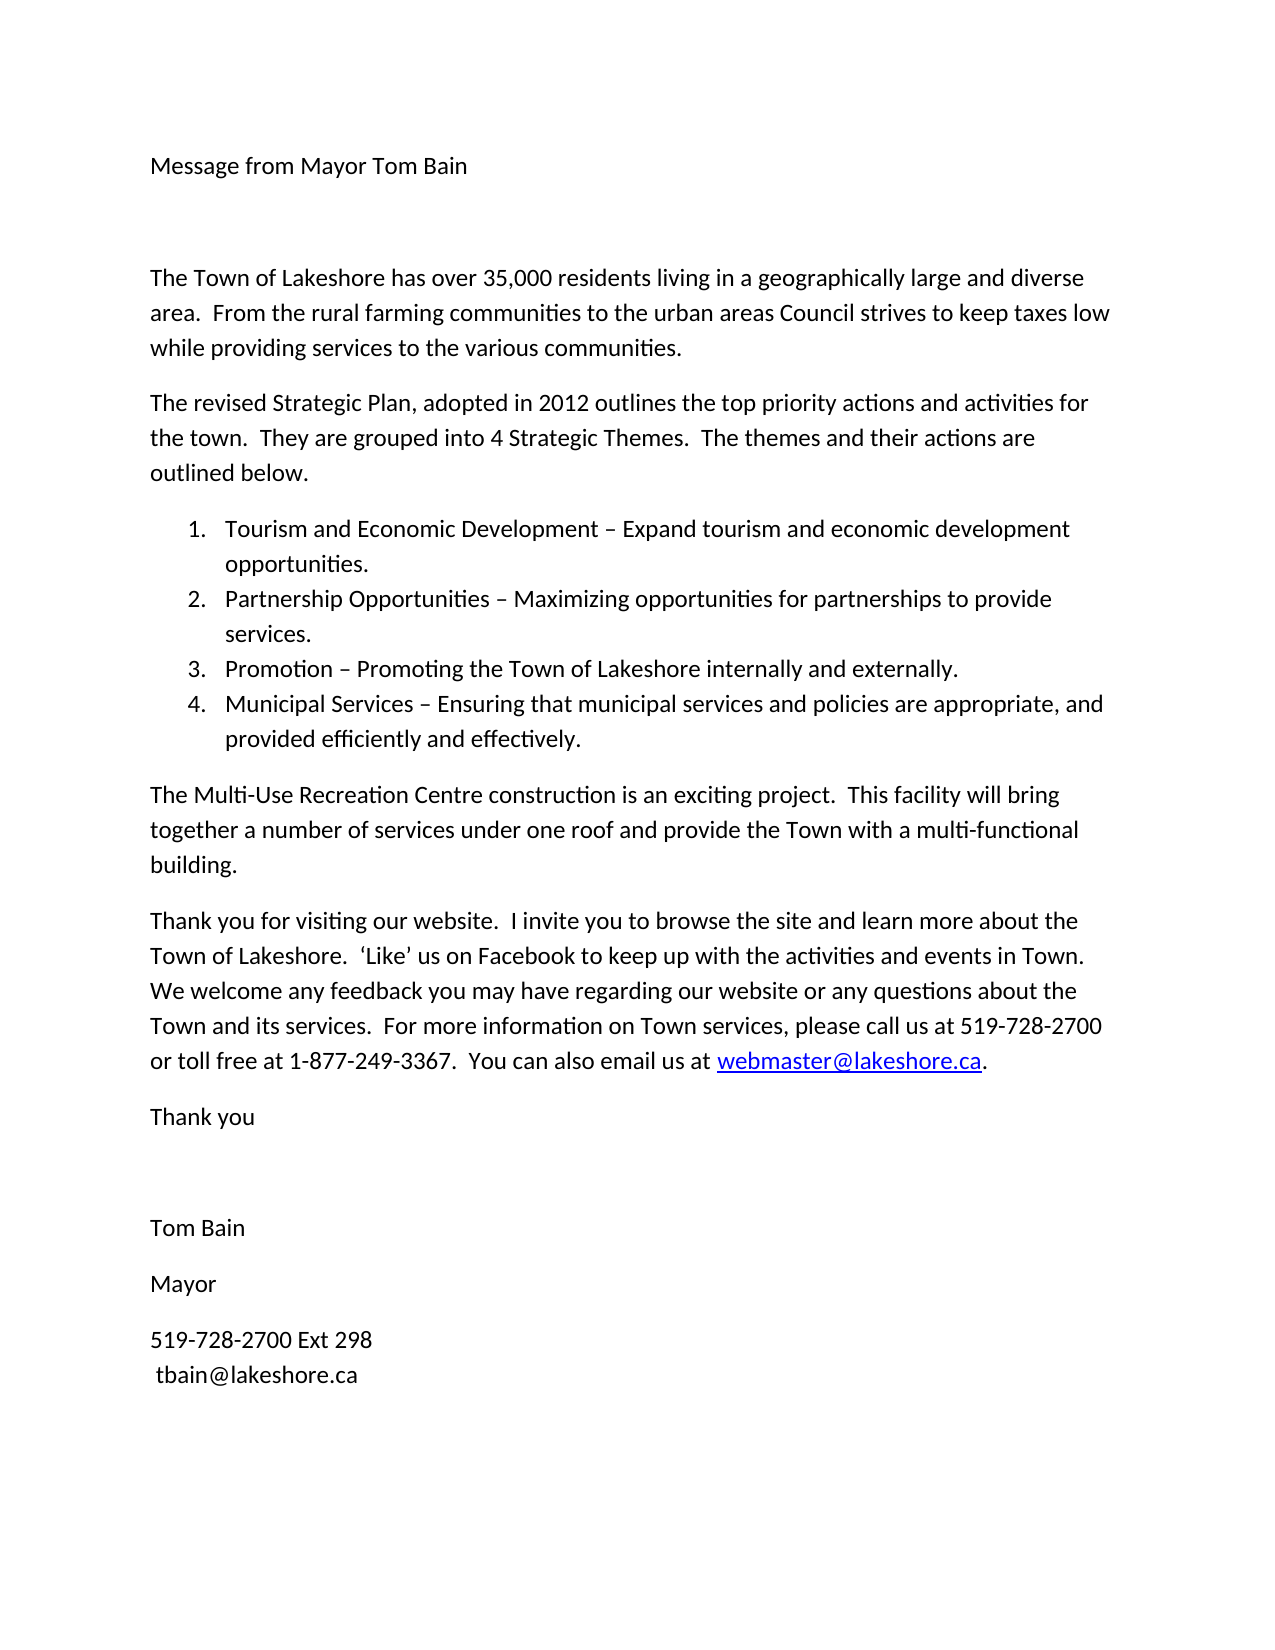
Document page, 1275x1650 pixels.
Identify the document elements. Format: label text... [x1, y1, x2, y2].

list Tourism and Economic Development – Expand tourism and economic development opportunities. [187, 513, 1125, 579]
text Thank you [150, 1101, 1125, 1131]
text Mayor [150, 1268, 1125, 1299]
text The revised Strategic Plan, adopted in 2012 outlines the top priority actions and activities for the town. They are grouped into 4 Strategic Themes. The themes and their actions are outlined below. [150, 387, 1125, 488]
text Thank you for visiting our website. I invite you to browse the site and learn more about the Town of Lakeshore. ‘Like’ us on Facebook to keep up with the activities and events in Town. We welcome any feedback you may have regarding our website or any questions about the Town and its services. For more information on Town services, please call us at 519-728-2700 or toll free at 1-877-249-3367. You can also email us at webmaster@lakeshore.ca. [150, 905, 1125, 1076]
text Message from Mayor Tom Bain [150, 150, 1125, 181]
text 519-728-2700 Ext 298 [150, 1324, 1125, 1355]
list Promotion – Promoting the Town of Lakeshore internally and externally. [187, 653, 1125, 684]
text tbain@lakeshore.ca [150, 1359, 1125, 1390]
text Tom Bain [150, 1212, 1125, 1243]
text The Multi-Use Recreation Centre construction is an exciting project. This facility will bring together a number of services under one roof and provide the Town with a multi-functional building. [150, 779, 1125, 880]
list Municipal Services – Ensuring that municipal services and policies are appropriate, and provided efficiently and effectively. [187, 688, 1125, 754]
list Partnership Opportunities – Maximizing opportunities for partnerships to provide services. [187, 583, 1125, 649]
text The Town of Lakeshore has over 35,000 residents living in a geographically large and diverse area. From the rural farming communities to the urban areas Council strives to keep taxes low while providing services to the various communities. [150, 262, 1125, 362]
